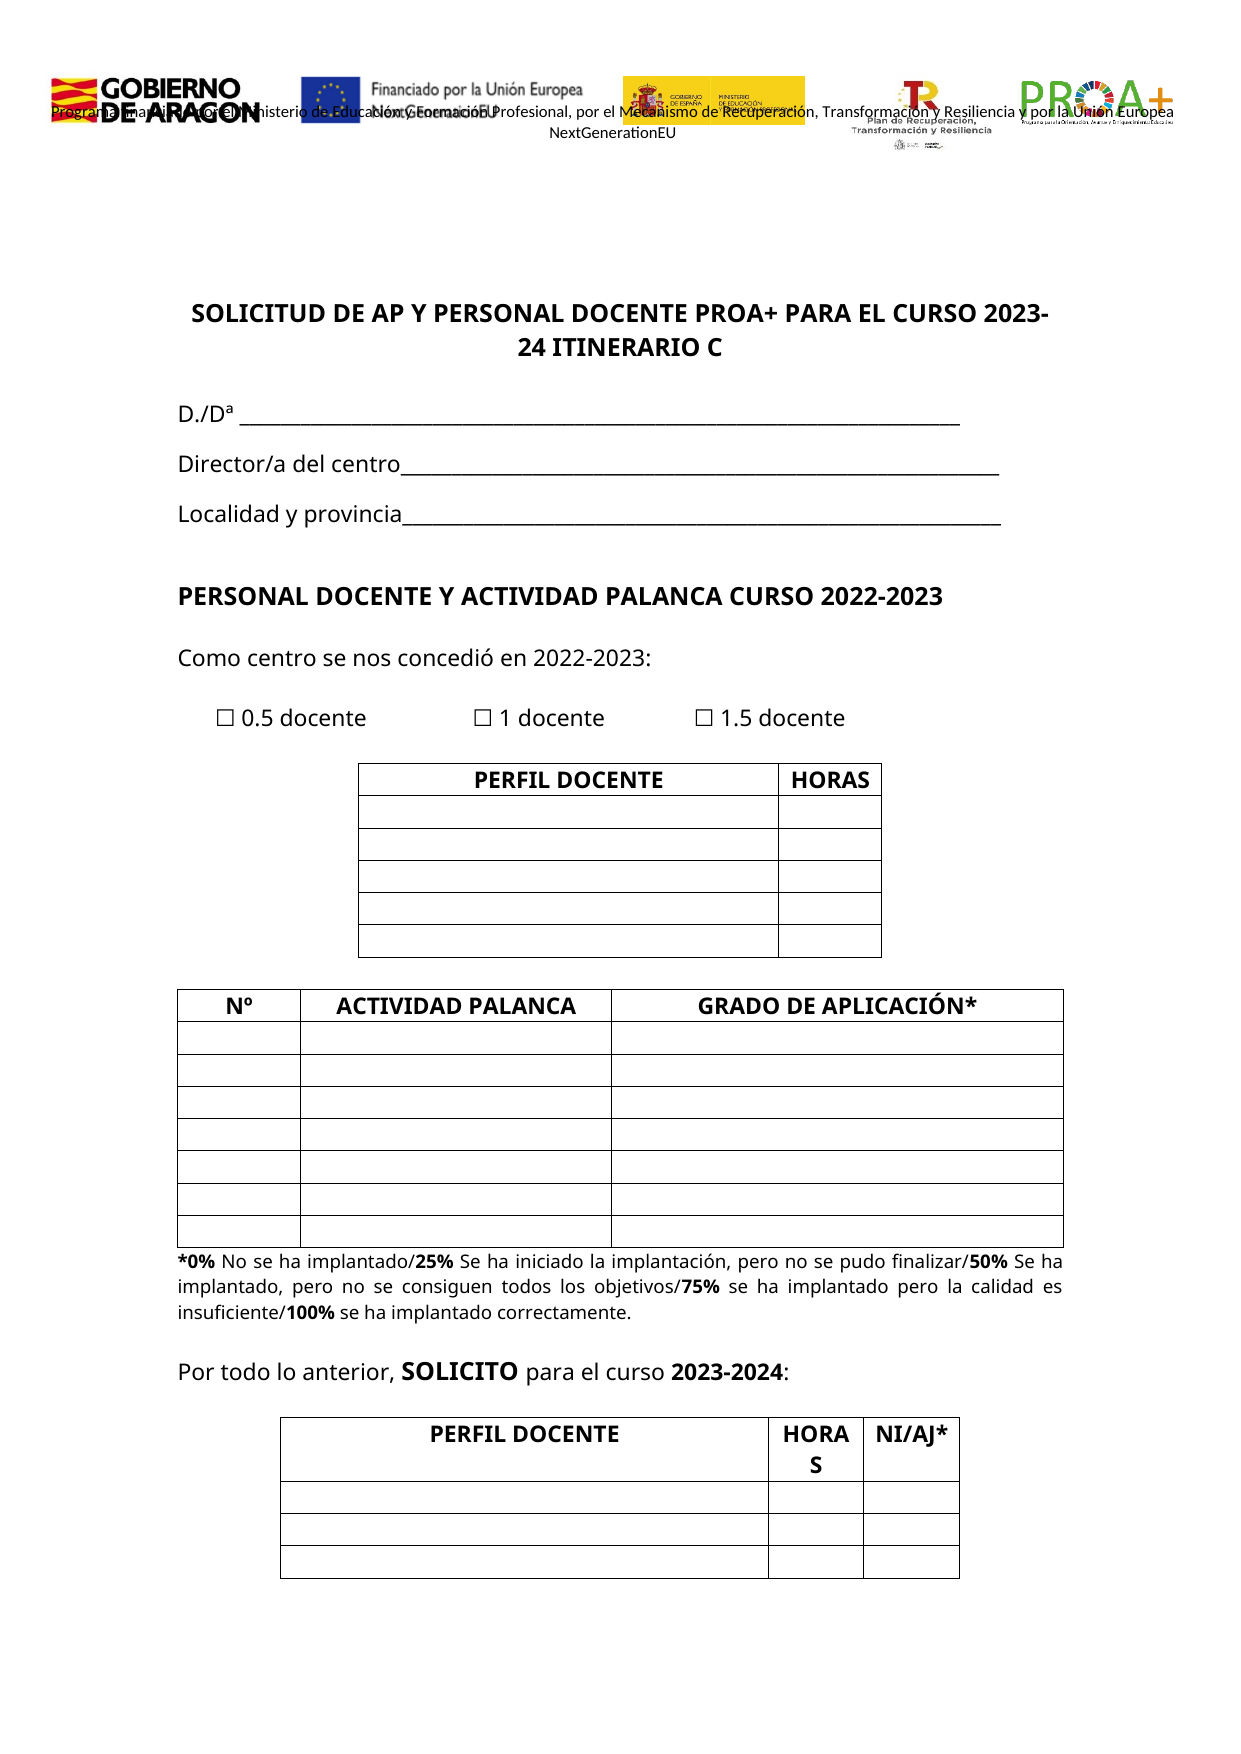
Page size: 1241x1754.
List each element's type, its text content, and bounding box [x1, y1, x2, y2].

table_cell [178, 1055, 300, 1086]
text PERSONAL DOCENTE Y ACTIVIDAD PALANCA CURSO 2022-2023 [177, 579, 1063, 613]
table_cell [178, 1151, 300, 1183]
text Como centro se nos concedió en 2022-2023: [177, 642, 1063, 673]
table_header PERFIL DOCENTE [359, 764, 778, 795]
table_cell [769, 1546, 863, 1578]
table_cell [359, 861, 778, 892]
table_cell [779, 796, 881, 827]
table_cell [612, 1216, 1063, 1247]
text Director/a del centro___________________________________________________________ [177, 447, 1063, 479]
table_cell [281, 1546, 768, 1578]
table_cell [301, 1216, 611, 1247]
table_cell [359, 925, 778, 957]
table_cell [301, 1151, 611, 1183]
table_header NI/AJ* [864, 1418, 959, 1481]
table_cell [359, 829, 778, 860]
table_cell [769, 1514, 863, 1545]
table_cell [178, 1216, 300, 1247]
table_header HORAS [769, 1418, 863, 1481]
table_cell [864, 1546, 959, 1578]
table_cell [359, 893, 778, 924]
table_cell [301, 1119, 611, 1150]
table_cell [612, 1022, 1063, 1053]
table_cell [612, 1151, 1063, 1183]
table_cell [612, 1184, 1063, 1215]
table_header ACTIVIDAD PALANCA [301, 990, 611, 1021]
table_cell [178, 1119, 300, 1150]
table_cell [779, 861, 881, 892]
picture [623, 76, 805, 125]
table_cell [281, 1514, 768, 1545]
table_cell [864, 1514, 959, 1545]
table_header PERFIL DOCENTE [281, 1418, 768, 1481]
picture [832, 70, 1174, 157]
table_cell [779, 893, 881, 924]
table_cell [178, 1184, 300, 1215]
table_cell [864, 1482, 959, 1513]
table_cell [779, 925, 881, 957]
text D./Dª _______________________________________________________________________ [177, 397, 1063, 429]
table_cell [612, 1087, 1063, 1118]
table_cell [301, 1055, 611, 1086]
table_cell [769, 1482, 863, 1513]
table_cell [301, 1087, 611, 1118]
text *0% No se ha implantado/25% Se ha iniciado la implantación, pero no se pudo finalizar/50% Se ha implantado, pero no se consiguen todos los objetivos/75% se ha implantado pero la calidad es insuficiente/100% se ha implantado correctamente. [177, 1248, 1063, 1325]
table_cell [612, 1055, 1063, 1086]
picture [45, 68, 263, 130]
table_cell [178, 1087, 300, 1118]
table_cell [301, 1022, 611, 1053]
text 0.5 docente 1 docente 1.5 docente [215, 702, 1063, 734]
table_cell [281, 1482, 768, 1513]
table_cell [301, 1184, 611, 1215]
table_cell [779, 829, 881, 860]
table_cell [612, 1119, 1063, 1150]
table_header Nº [178, 990, 300, 1021]
table_cell [178, 1022, 300, 1053]
list SOLICITUD DE AP Y PERSONAL DOCENTE PROA+ PARA EL CURSO 2023-24 ITINERARIO C [177, 295, 1063, 363]
picture [293, 71, 592, 129]
table_header GRADO DE APLICACIÓN* [612, 990, 1063, 1021]
text Localidad y provincia___________________________________________________________ [177, 497, 1063, 529]
table_cell [359, 796, 778, 827]
table_header HORAS [779, 764, 881, 795]
text Por todo lo anterior, SOLICITO para el curso 2023-2024: [177, 1354, 1063, 1388]
